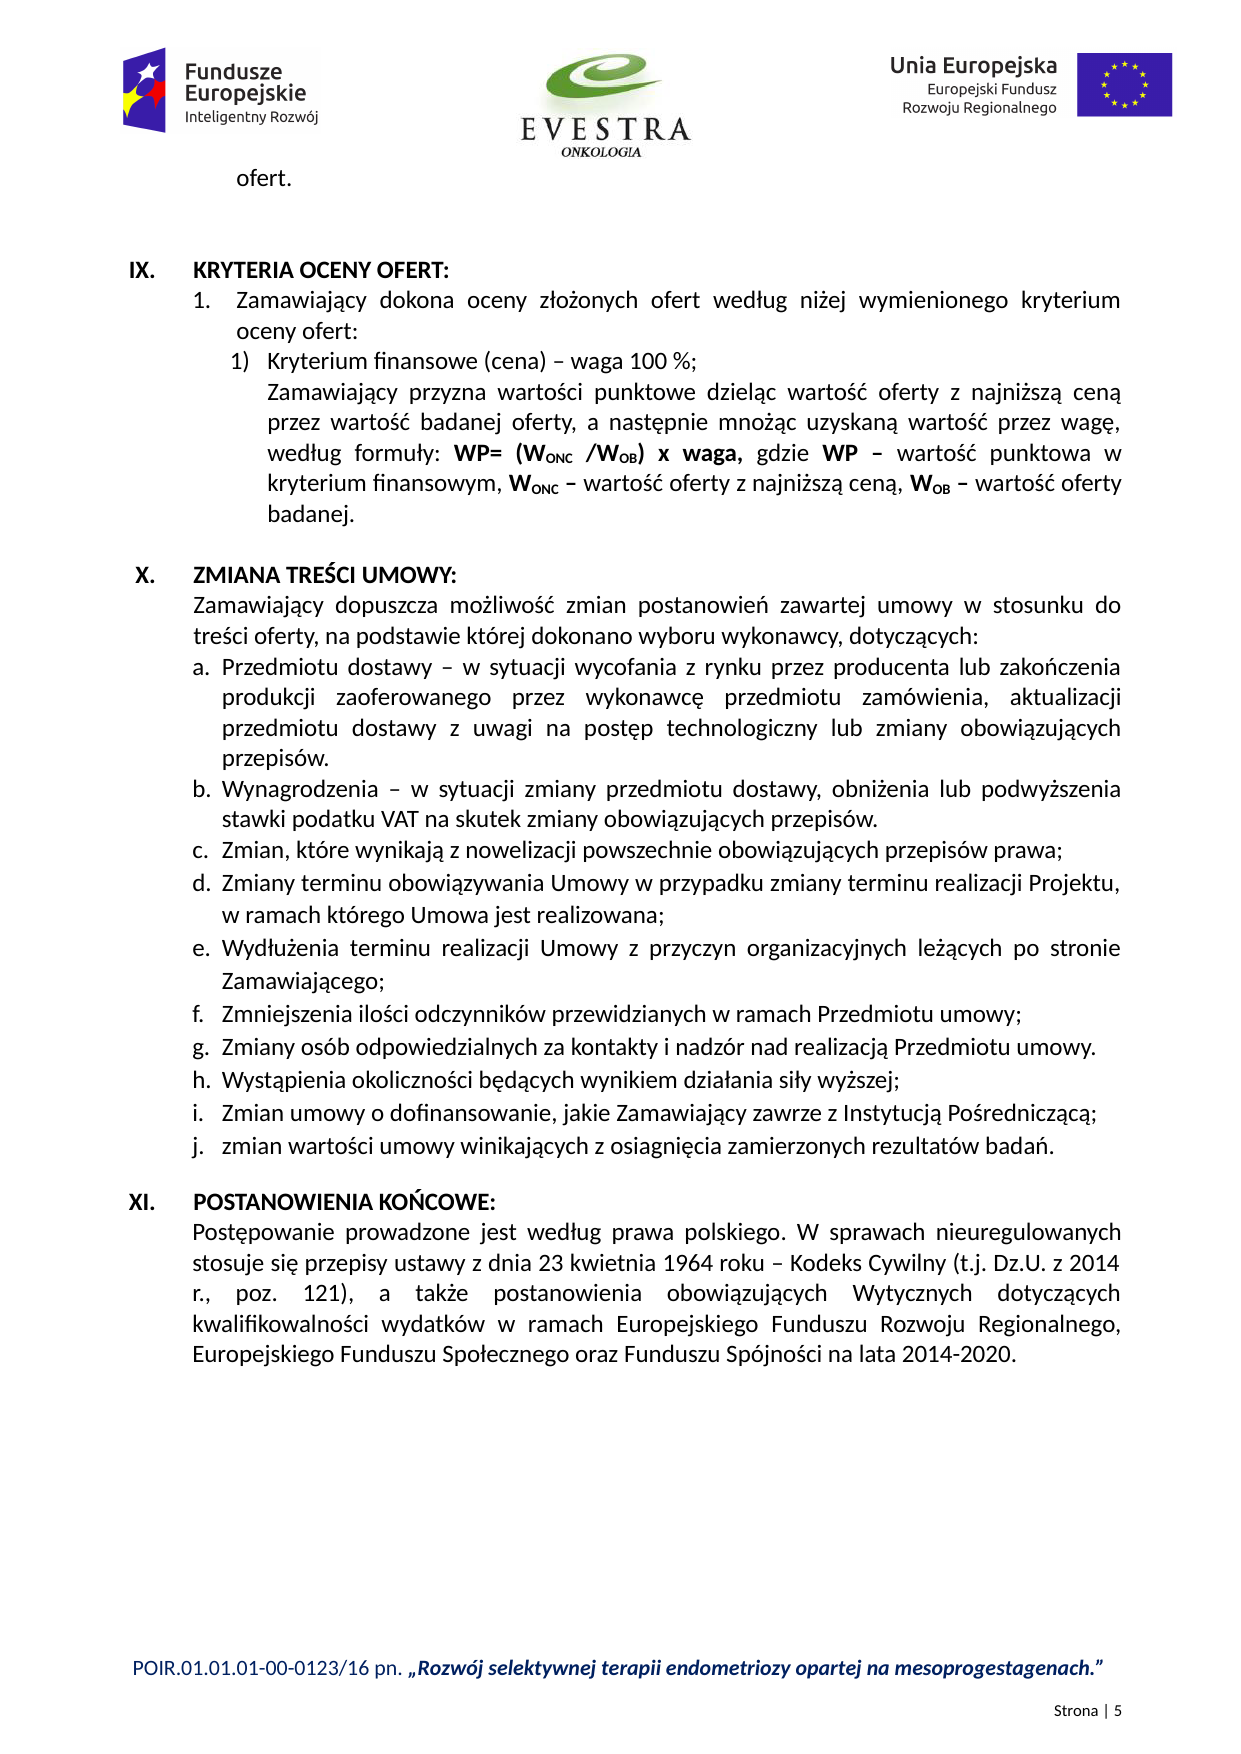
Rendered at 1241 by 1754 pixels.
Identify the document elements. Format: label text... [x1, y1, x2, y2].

list zmian wartości umowy winikających z osiagnięcia zamierzonych rezultatów badań. [192, 1130, 1122, 1161]
list Zmniejszenia ilości odczynników przewidzianych w ramach Przedmiotu umowy; [192, 998, 1122, 1029]
list Wystąpienia okoliczności będących wynikiem działania siły wyższej; [192, 1064, 1122, 1095]
text Postępowanie prowadzone jest według prawa polskiego. W sprawach nieuregulowanych stosuje się przepisy ustawy z dnia 23 kwietnia 1964 roku – Kodeks Cywilny (t.j. Dz.U. z 2014 r., poz. 121), a także postanowienia obowiązujących Wytycznych dotyczących kwalifikowalności wydatków w ramach Europejskiego Funduszu Rozwoju Regionalnego, Europejskiego Funduszu Społecznego oraz Funduszu Spójności na lata 2014-2020. [192, 1217, 1122, 1369]
picture [119, 47, 322, 134]
list Przedmiotu dostawy – w sytuacji wycofania z rynku przez producenta lub zakończenia produkcji zaoferowanego przez wykonawcę przedmiotu zamówienia, aktualizacji przedmiotu dostawy z uwagi na postęp technologiczny lub zmiany obowiązujących przepisów. [192, 651, 1122, 773]
list POSTANOWIENIA KOŃCOWE: [156, 1186, 1122, 1217]
list Zmiany osób odpowiedzialnych za kontakty i nadzór nad realizacją Przedmiotu umowy. [192, 1031, 1122, 1062]
list KRYTERIA OCENY OFERT: [156, 254, 1122, 284]
text Zamawiający dopuszcza możliwość zmian postanowień zawartej umowy w stosunku do treści oferty, na podstawie której dokonano wyboru wykonawcy, dotyczących: [193, 590, 1122, 651]
list Zmian umowy o dofinansowanie, jakie Zamawiający zawrze z Instytucją Pośredniczącą; [192, 1097, 1122, 1128]
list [192, 162, 1122, 193]
picture [890, 47, 1177, 118]
list Kryterium finansowe (cena) – waga 100 %; [229, 346, 1122, 376]
list Wynagrodzenia – w sytuacji zmiany przedmiotu dostawy, obniżenia lub podwyższenia stawki podatku VAT na skutek zmiany obowiązujących przepisów. [192, 773, 1122, 834]
list ZMIANA TREŚCI UMOWY: [156, 559, 1122, 590]
list Zmiany terminu obowiązywania Umowy w przypadku zmiany terminu realizacji Projektu, w ramach którego Umowa jest realizowana; [192, 867, 1122, 930]
list Wydłużenia terminu realizacji Umowy z przyczyn organizacyjnych leżących po stronie Zamawiającego; [192, 933, 1122, 996]
text Zamawiający przyzna wartości punktowe dzieląc wartość oferty z najniższą ceną przez wartość badanej oferty, a następnie mnożąc uzyskaną wartość przez wagę, według formuły: WP= (WONC /WOB) x waga, gdzie WP – wartość punktowa w kryterium finansowym, WONC – wartość oferty z najniższą ceną, WOB – wartość oferty badanej. [267, 376, 1122, 529]
list Zmian, które wynikają z nowelizacji powszechnie obowiązujących przepisów prawa; [192, 834, 1122, 864]
list Zamawiający dokona oceny złożonych ofert według niżej wymienionego kryterium oceny ofert: [192, 284, 1122, 346]
